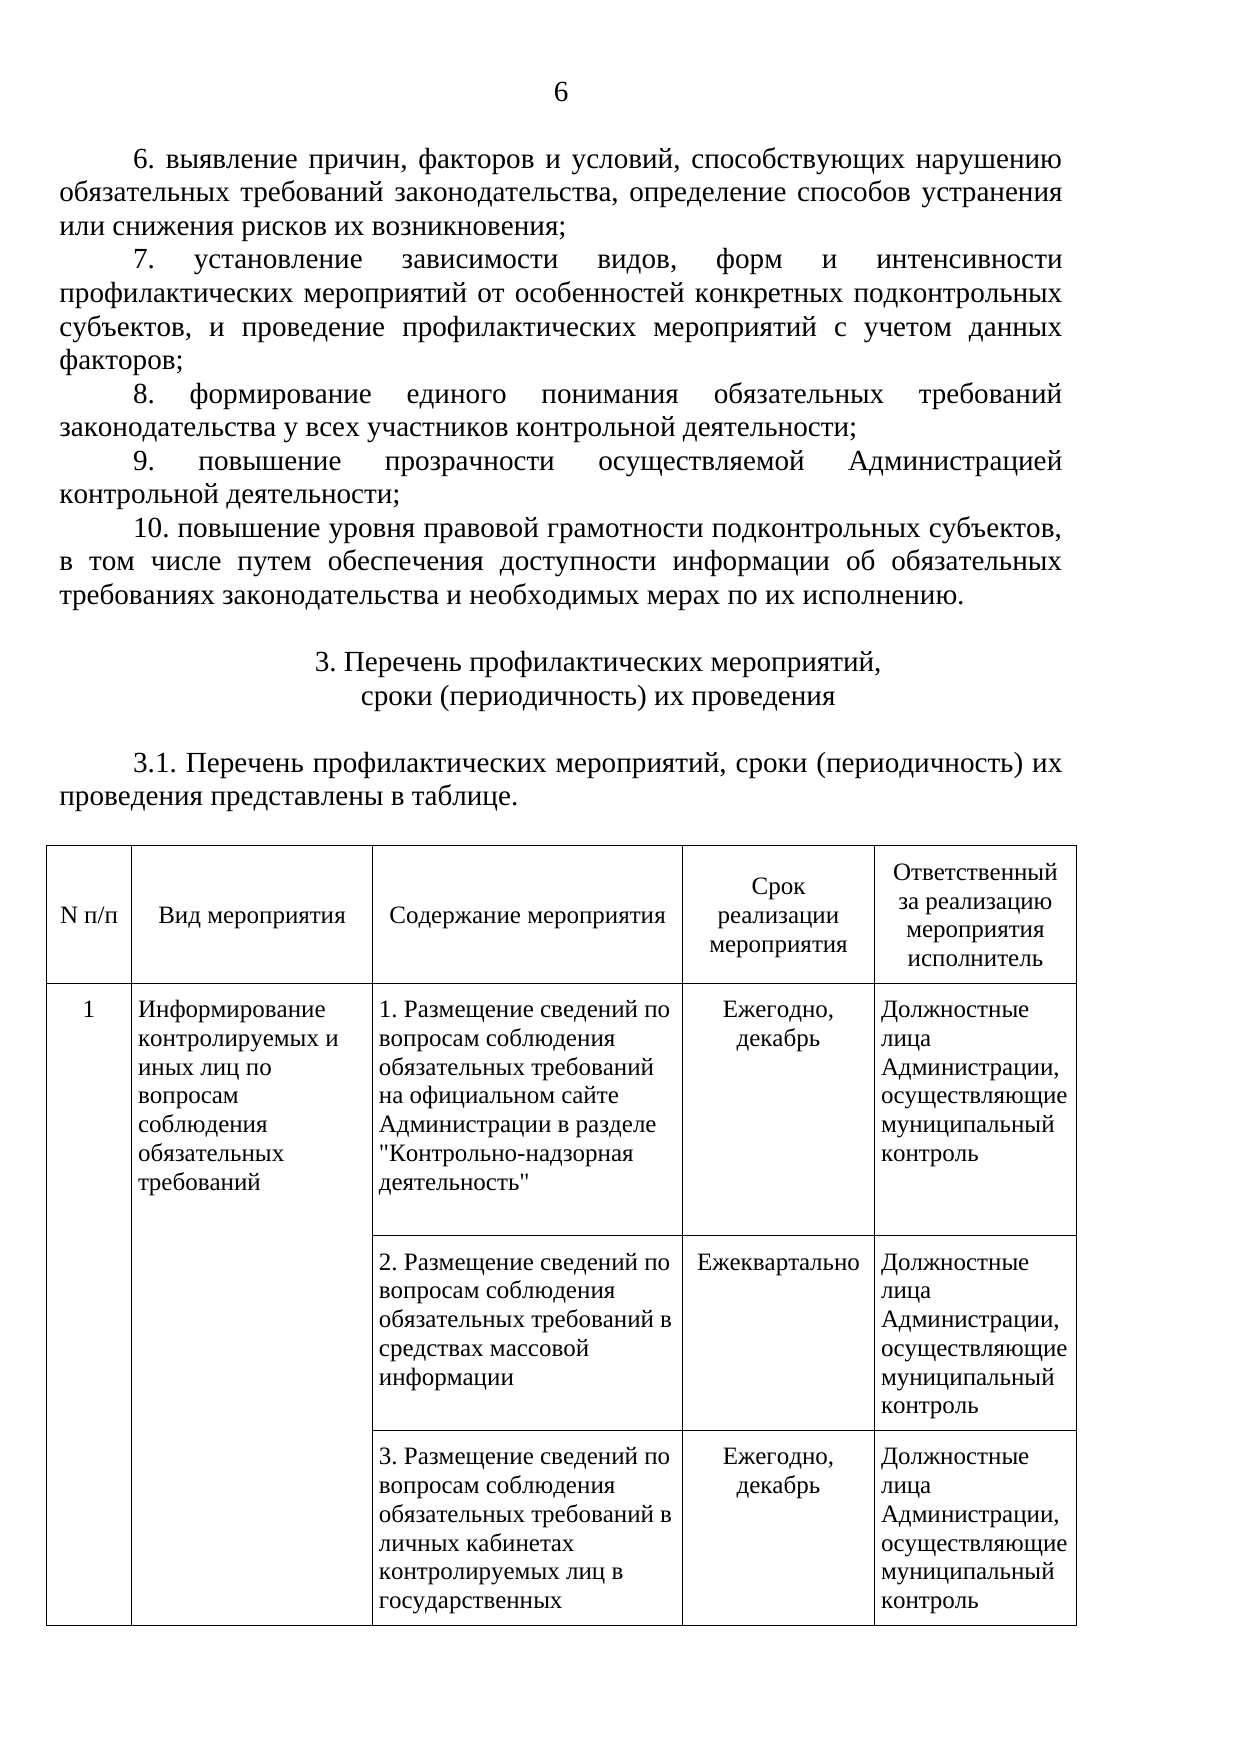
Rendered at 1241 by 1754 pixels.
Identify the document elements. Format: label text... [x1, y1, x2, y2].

text 3.1. Перечень профилактических мероприятий, сроки (периодичность) их проведения представлены в таблице. [59, 745, 1063, 812]
table_header Вид мероприятия [132, 846, 372, 983]
table_cell Ежегодно, декабрь [683, 1431, 874, 1624]
table_cell 1 [47, 984, 131, 1624]
table_cell Должностные лица Администрации, осуществляющие муниципальный контроль [875, 984, 1076, 1235]
table_cell Ежеквартально [683, 1236, 874, 1430]
text 10. повышение уровня правовой грамотности подконтрольных субъектов, в том числе путем обеспечения доступности информации об обязательных требованиях законодательства и необходимых мерах по их исполнению. [59, 510, 1063, 611]
text 9. повышение прозрачности осуществляемой Администрацией контрольной деятельности; [59, 443, 1063, 510]
table_cell Информирование контролируемых и иных лиц по вопросам соблюдения обязательных требований [132, 984, 372, 1624]
text 3. Перечень профилактических мероприятий, [59, 644, 1063, 678]
table_cell 1. Размещение сведений по вопросам соблюдения обязательных требований на официальном сайте Администрации в разделе "Контрольно-надзорная деятельность" [373, 984, 682, 1235]
table_header Ответственный за реализацию мероприятия исполнитель [875, 846, 1076, 983]
text сроки (периодичность) их проведения [59, 678, 1063, 711]
table_cell 2. Размещение сведений по вопросам соблюдения обязательных требований в средствах массовой информации [373, 1236, 682, 1430]
table_cell Должностные лица Администрации, осуществляющие муниципальный контроль [875, 1236, 1076, 1430]
text 6. выявление причин, факторов и условий, способствующих нарушению обязательных требований законодательства, определение способов устранения или снижения рисков их возникновения; [59, 141, 1063, 242]
table_cell Должностные лица Администрации, осуществляющие муниципальный контроль [875, 1431, 1076, 1624]
table_header Содержание мероприятия [373, 846, 682, 983]
table_header Срок реализации мероприятия [683, 846, 874, 983]
text 7. установление зависимости видов, форм и интенсивности профилактических мероприятий от особенностей конкретных подконтрольных субъектов, и проведение профилактических мероприятий с учетом данных факторов; [59, 242, 1063, 376]
table_cell Ежегодно, декабрь [683, 984, 874, 1235]
text 8. формирование единого понимания обязательных требований законодательства у всех участников контрольной деятельности; [59, 376, 1063, 443]
table_header N п/п [47, 846, 131, 983]
